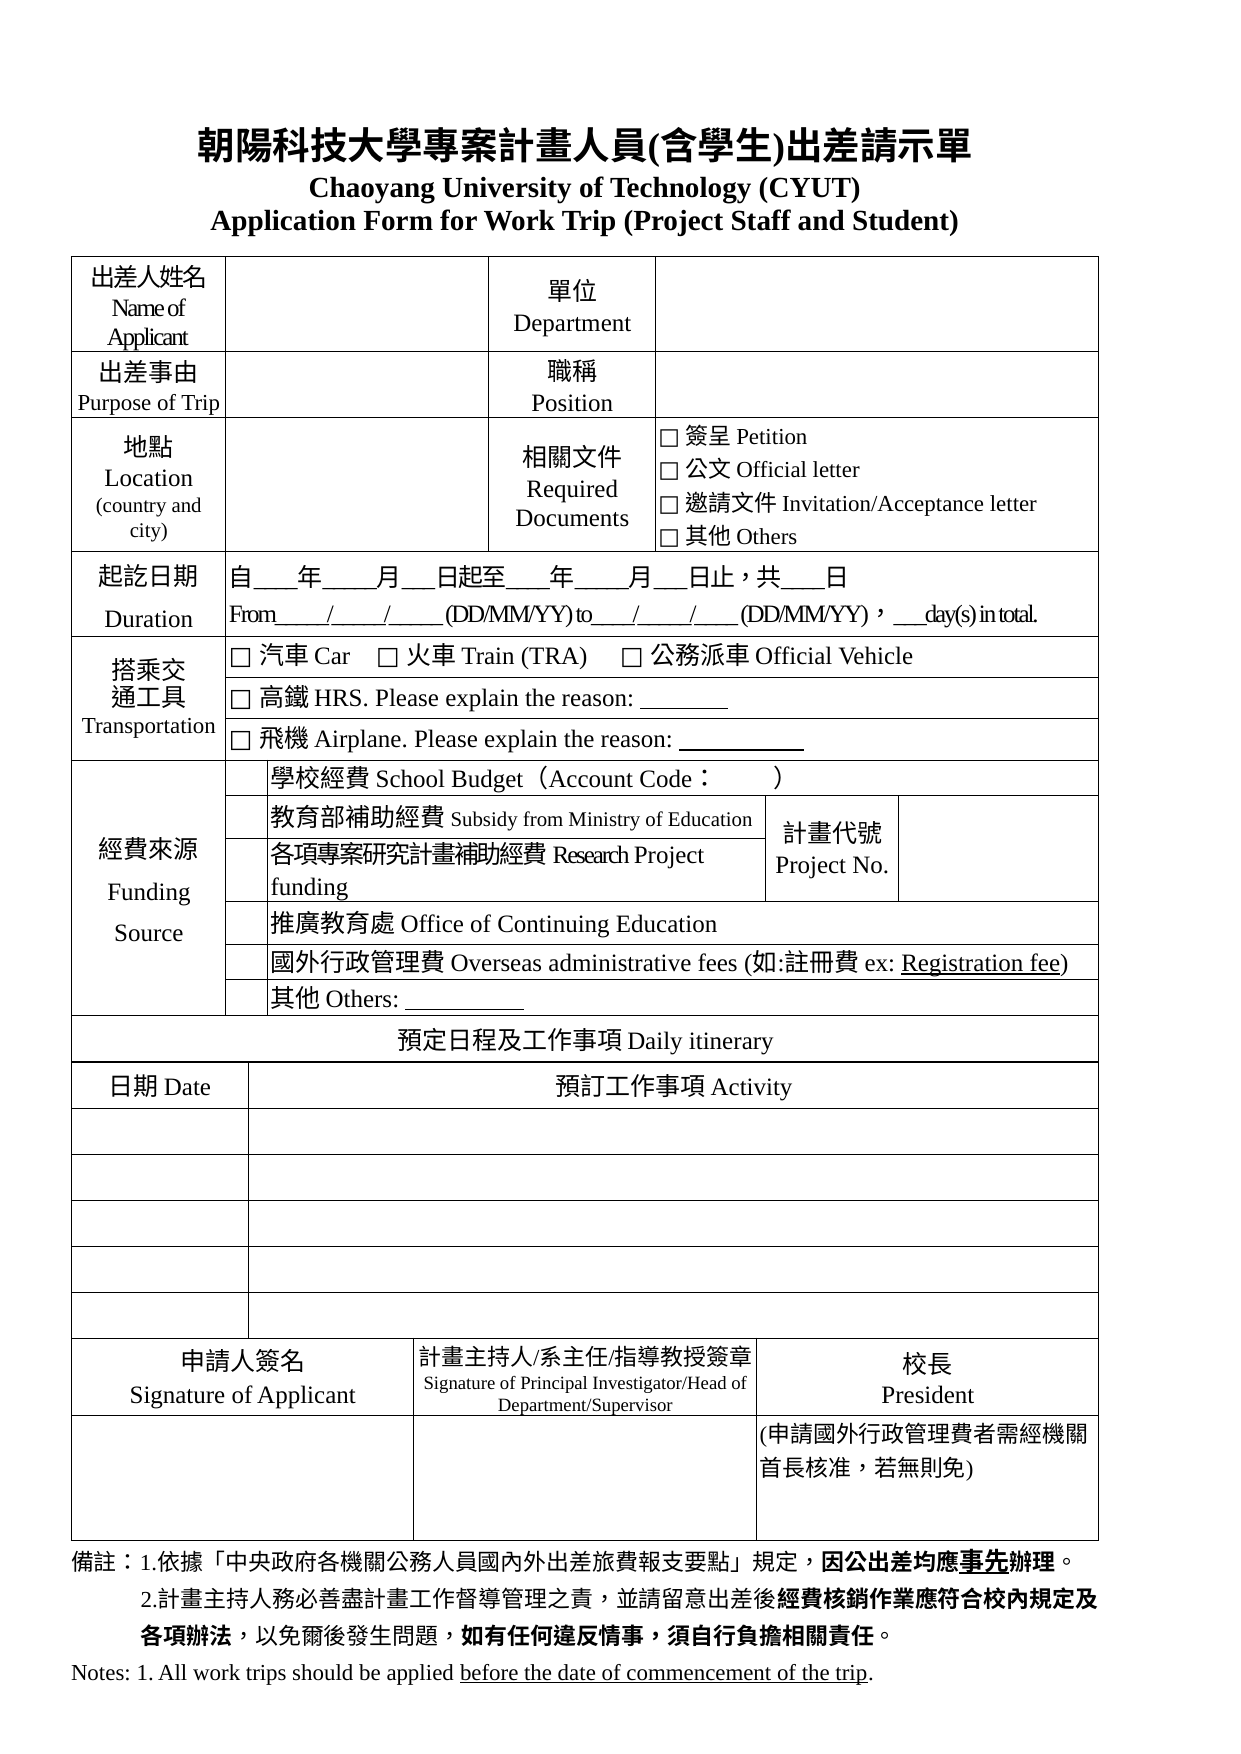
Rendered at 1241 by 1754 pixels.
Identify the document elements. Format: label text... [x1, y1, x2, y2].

table_cell [249, 1155, 1098, 1199]
table_cell [72, 1247, 248, 1292]
table_header [656, 257, 1098, 351]
table_cell 校長 President [757, 1339, 1098, 1415]
table_cell (申請國外行政管理費者需經機關首長核准，若無則免) [757, 1416, 1098, 1540]
text Notes: 1. All work trips should be applied before the date of commencement of the trip. [71, 1653, 1098, 1691]
table_cell 教育部補助經費Subsidy from Ministry of Education [268, 796, 765, 838]
table_cell □ 汽車Car □ 火車Train (TRA) □ 公務派車Official Vehicle [226, 637, 1098, 677]
table_cell [249, 1201, 1098, 1246]
table_cell [226, 902, 267, 944]
table_cell [249, 1109, 1098, 1153]
table_cell 職稱 Position [489, 352, 655, 417]
table_cell 其他Others: [268, 980, 1098, 1015]
table_cell [226, 945, 267, 979]
table_cell 日期Date [72, 1063, 248, 1107]
table_cell 計畫代號Project No. [766, 796, 898, 901]
table_cell [249, 1293, 1098, 1338]
table_cell [226, 980, 267, 1015]
table_cell 經費來源Funding Source [72, 761, 225, 1015]
table_header [226, 257, 488, 351]
table_cell 學校經費School Budget（Account Code： ） [268, 761, 1098, 795]
table_cell 起訖日期 Duration [72, 552, 225, 636]
table_header 出差人姓名 Name of Applicant [72, 257, 225, 351]
table_cell [249, 1247, 1098, 1292]
text 2.計畫主持人務必善盡計畫工作督導管理之責，並請留意出差後經費核銷作業應符合校內規定及各項辦法，以免爾後發生問題，如有任何違反情事，須自行負擔相關責任。 [140, 1578, 1098, 1653]
table_cell □ 飛機Airplane. Please explain the reason: [226, 719, 1098, 759]
table_cell [899, 796, 1098, 901]
table_cell □ 簽呈Petition □ 公文Official letter □ 邀請文件Invitation/Acceptance letter □ 其他Others [656, 418, 1098, 551]
text Application Form for Work Trip (Project Staff and Student) [71, 204, 1098, 237]
table_cell [226, 761, 267, 795]
table_cell 自____年_____月___日起至____年_____月___日止，共____日 From_____/_____/_____ (DD/MM/YY) to____/_____/____ (DD/MM/YY)，___day(s) in total. [226, 552, 1098, 636]
text Chaoyang University of Technology (CYUT) [71, 170, 1098, 204]
table_cell [226, 796, 267, 838]
table_cell [414, 1416, 756, 1540]
table_cell □ 高鐵HRS. Please explain the reason: [226, 678, 1098, 718]
table_cell 國外行政管理費Overseas administrative fees (如:註冊費ex: Registration fee) [268, 945, 1098, 979]
table_cell 出差事由Purpose of Trip [72, 352, 225, 417]
table_cell 推廣教育處Office of Continuing Education [268, 902, 1098, 944]
table_cell [226, 839, 267, 901]
table_cell [72, 1109, 248, 1153]
table_cell 申請人簽名 Signature of Applicant [72, 1339, 413, 1415]
table_cell [72, 1416, 413, 1540]
table_header 單位 Department [489, 257, 655, 351]
table_cell 地點 Location (country and city) [72, 418, 225, 551]
table_cell [72, 1201, 248, 1246]
table_cell 搭乘交 通工具Transportation [72, 637, 225, 759]
table_cell 計畫主持人/系主任/指導教授簽章 Signature of Principal Investigator/Head of Department/Supervisor [414, 1339, 756, 1415]
table_cell [656, 352, 1098, 417]
table_cell [226, 418, 488, 551]
table_cell 各項專案研究計畫補助經費Research Project funding [268, 839, 765, 901]
text 備註：1.依據「中央政府各機關公務人員國內外出差旅費報支要點」規定，因公出差均應事先辦理。 [71, 1541, 1098, 1578]
text 朝陽科技大學專案計畫人員(含學生)出差請示單 [71, 116, 1098, 170]
table_cell [72, 1293, 248, 1338]
table_cell [72, 1155, 248, 1199]
table_cell [226, 352, 488, 417]
table_cell 預定日程及工作事項Daily itinerary [72, 1016, 1098, 1061]
table_cell 預訂工作事項 Activity [249, 1063, 1098, 1107]
table_cell 相關文件Required Documents [489, 418, 655, 551]
